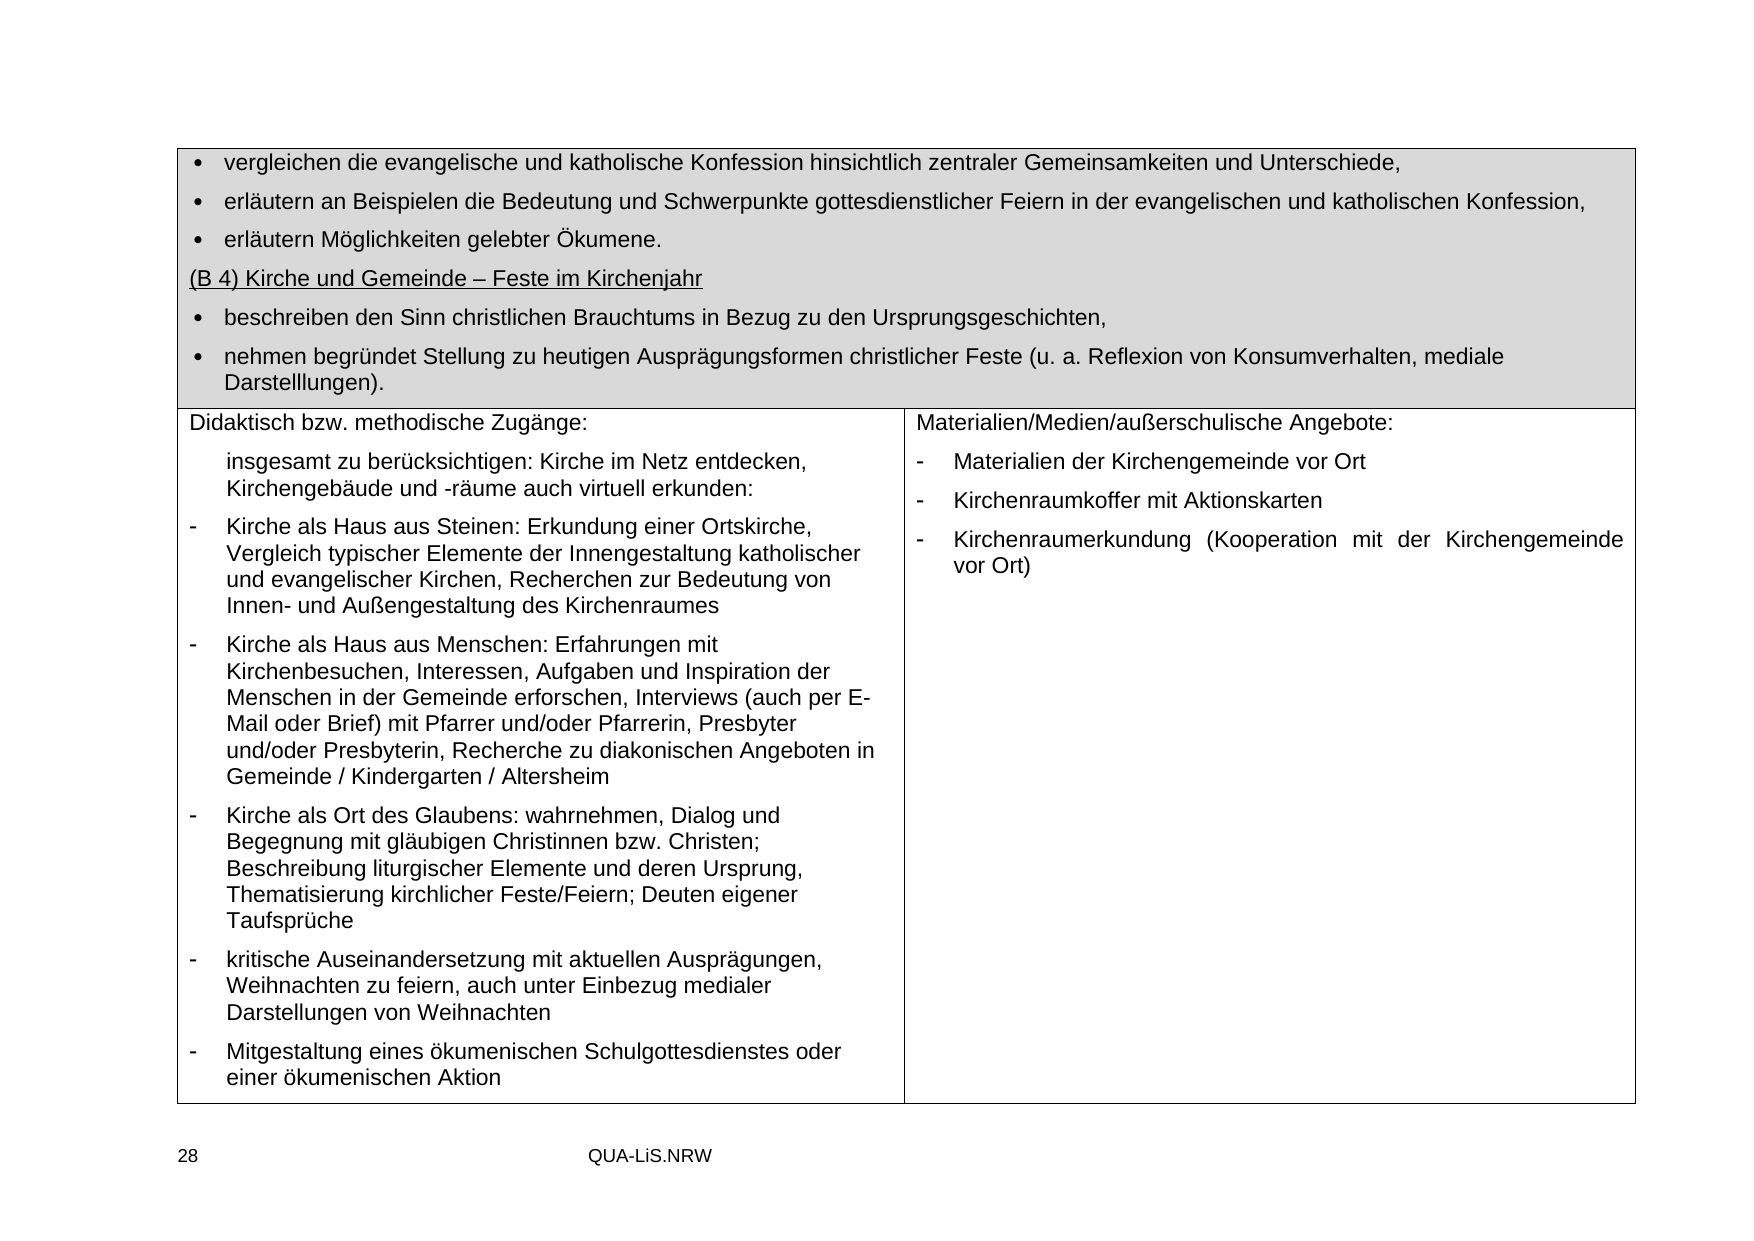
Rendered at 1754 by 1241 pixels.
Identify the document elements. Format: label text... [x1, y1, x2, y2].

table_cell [178, 149, 1635, 408]
table_cell Materialien/Medien/außerschulische Angebote: Materialien der Kirchengemeinde vor Ort Kirchenraumkoffer mit Aktionskarten Kirchenraumerkundung (Kooperation mit der Kirchengemeinde vor Ort) [905, 409, 1635, 1103]
table_cell Didaktisch bzw. methodische Zugänge: insgesamt zu berücksichtigen: Kirche im Netz entdecken, Kirchengebäude und -räume auch virtuell erkunden: Kirche als Haus aus Steinen: Erkundung einer Ortskirche, Vergleich typischer Elemente der Innengestaltung katholischer und evangelischer Kirchen, Recherchen zur Bedeutung von Innen- und Außengestaltung des Kirchenraumes Kirche als Haus aus Menschen: Erfahrungen mit Kirchenbesuchen, Interessen, Aufgaben und Inspiration der Menschen in der Gemeinde erforschen, Interviews (auch per E-Mail oder Brief) mit Pfarrer und/oder Pfarrerin, Presbyter und/oder Presbyterin, Recherche zu diakonischen Angeboten in Gemeinde / Kindergarten / Altersheim Kirche als Ort des Glaubens: wahrnehmen, Dialog und Begegnung mit gläubigen Christinnen bzw. Christen; Beschreibung liturgischer Elemente und deren Ursprung, Thematisierung kirchlicher Feste/Feiern; Deuten eigener Taufsprüche kritische Auseinandersetzung mit aktuellen Ausprägungen, Weihnachten zu feiern, auch unter Einbezug medialer Darstellungen von Weihnachten Mitgestaltung eines ökumenischen Schulgottesdienstes oder einer ökumenischen Aktion [178, 409, 904, 1103]
